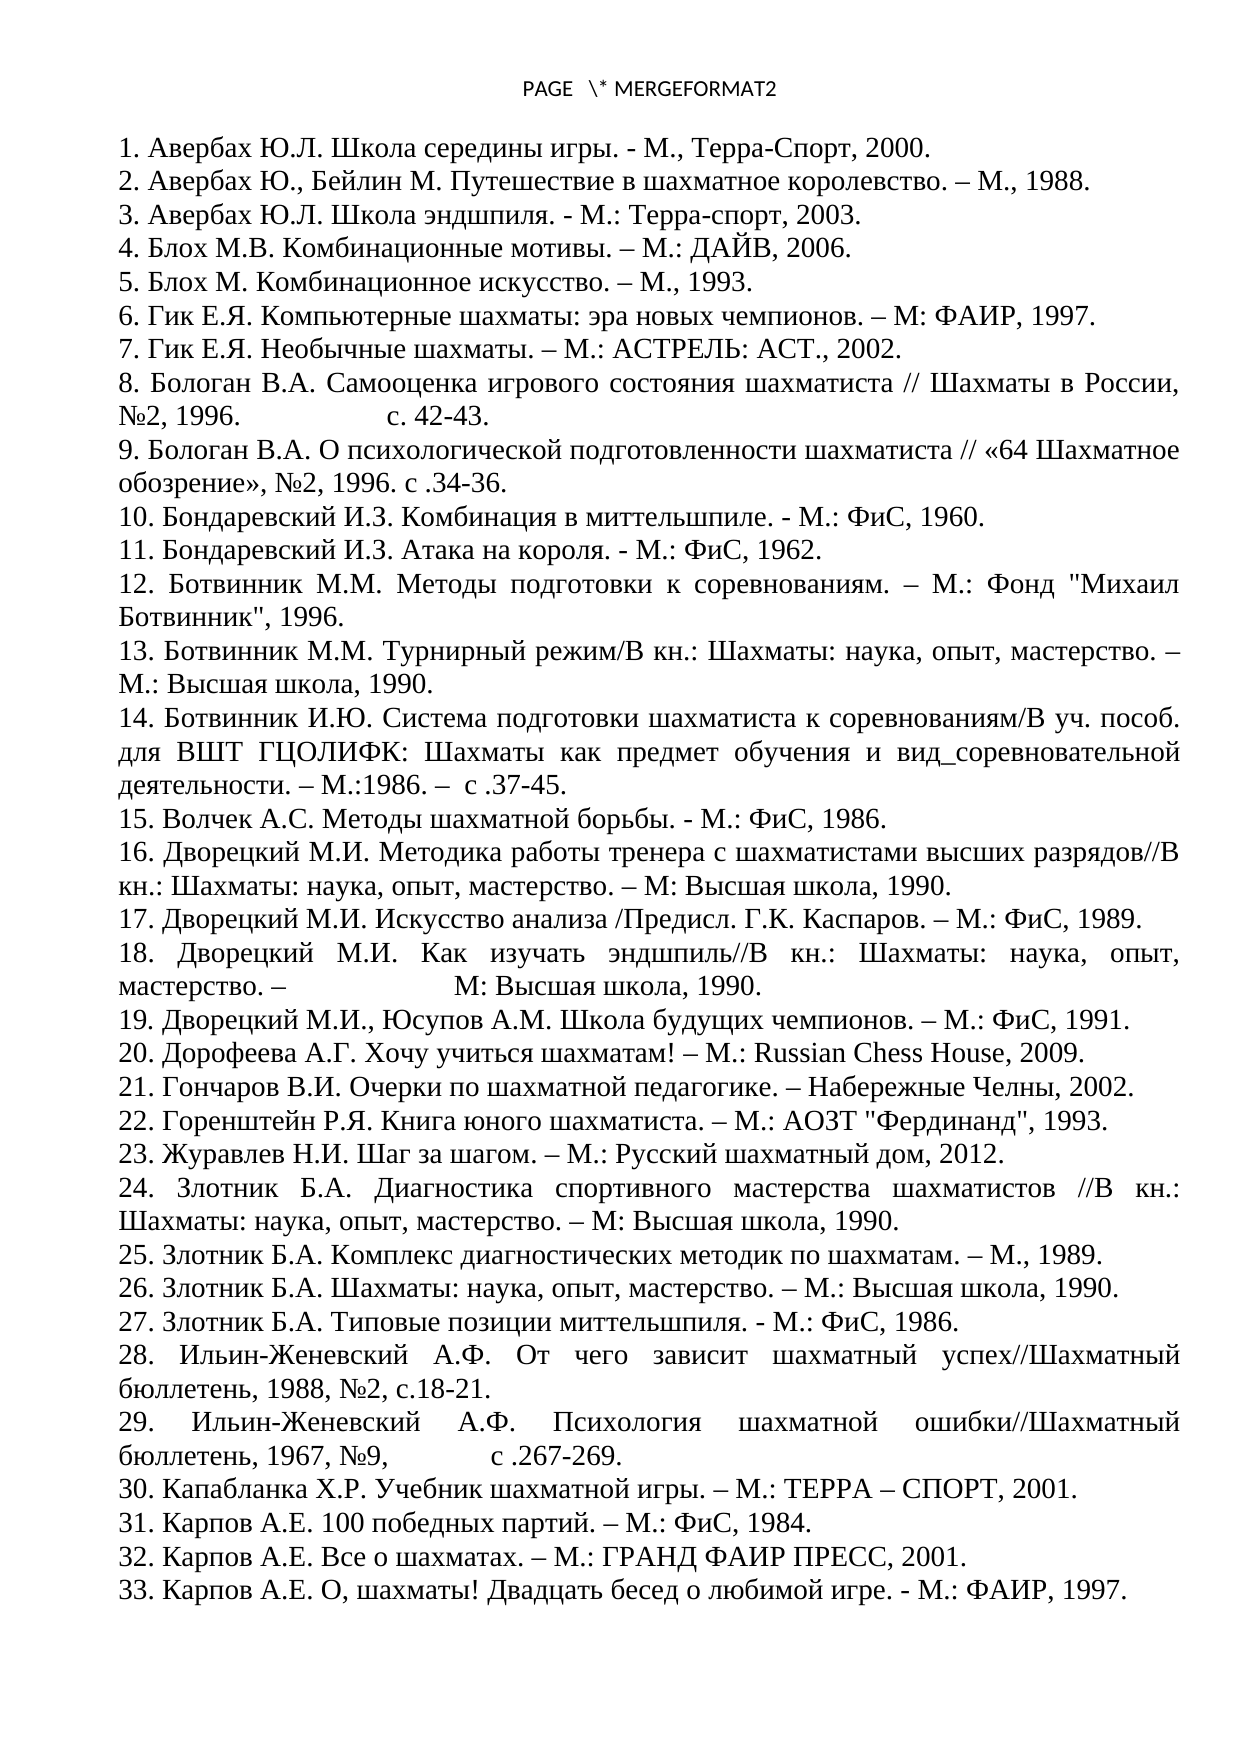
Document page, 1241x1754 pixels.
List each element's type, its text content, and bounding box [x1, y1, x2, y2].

text 5. Блох М. Комбинационное искусство. – М., 1993. [118, 264, 1181, 298]
text 12. Ботвинник М.М. Методы подготовки к соревнованиям. – М.: Фонд "Михаил Ботвинник", 1996. [118, 566, 1181, 633]
text 19. Дворецкий М.И., Юсупов A.M. Школа будущих чемпионов. – М.: ФиС, 1991. [118, 1002, 1181, 1036]
text 28. Ильин-Женевский А.Ф. От чего зависит шахматный успех//Шахматный бюллетень, 1988, №2, с.18-21. [118, 1337, 1181, 1404]
text 17. Дворецкий М.И. Искусство анализа /Предисл. Г.К. Каспаров. – М.: ФиС, 1989. [118, 901, 1181, 935]
text 23. Журавлев Н.И. Шаг за шагом. – М.: Русский шахматный дом, 2012. [118, 1136, 1181, 1170]
text 6. Гик Е.Я. Компьютерные шахматы: эра новых чемпионов. – М: ФАИР, 1997. [118, 298, 1181, 331]
text 15. Волчек А.С. Методы шахматной борьбы. - М.: ФиС, 1986. [118, 801, 1181, 834]
text 26. Злотник Б.А. Шахматы: наука, опыт, мастерство. – М.: Высшая школа, 1990. [118, 1270, 1181, 1304]
text 9. Бологан В.А. О психологической подготовленности шахматиста // «64 Шахматное обозрение», №2, 1996. с .34-36. [118, 432, 1181, 499]
text 29. Ильин-Женевский А.Ф. Психология шахматной ошибки//Шахматный бюллетень, 1967, №9, с .267-269. [118, 1404, 1181, 1472]
text 3. Авербах Ю.Л. Школа эндшпиля. - М.: Терра-спорт, 2003. [118, 197, 1181, 231]
text 31. Карпов А.Е. 100 победных партий. – М.: ФиС, 1984. [118, 1505, 1181, 1539]
text 22. Горенштейн Р.Я. Книга юного шахматиста. – М.: АОЗТ "Фердинанд", 1993. [118, 1103, 1181, 1136]
text 13. Ботвинник М.М. Турнирный режим/В кн.: Шахматы: наука, опыт, мастерство. – М.: Высшая школа, 1990. [118, 633, 1181, 700]
text 33. Карпов А.Е. О, шахматы! Двадцать бесед о любимой игре. - М.: ФАИР, 1997. [118, 1572, 1181, 1606]
text 20. Дорофеева А.Г. Хочу учиться шахматам! – М.: Russian Chess House, 2009. [118, 1036, 1181, 1069]
text 7. Гик Е.Я. Необычные шахматы. – М.: АСТРЕЛЬ: АСТ., 2002. [118, 331, 1181, 365]
text 10. Бондаревский И.З. Комбинация в миттельшпиле. - М.: ФиС, 1960. [118, 499, 1181, 532]
text 30. Капабланка Х.Р. Учебник шахматной игры. – М.: ТЕРРА – СПОРТ, 2001. [118, 1472, 1181, 1505]
text 8. Бологан В.А. Самооценка игрового состояния шахматиста // Шахматы в России, №2, 1996. с. 42-43. [118, 365, 1181, 432]
text 21. Гончаров В.И. Очерки по шахматной педагогике. – Набережные Челны, 2002. [118, 1069, 1181, 1103]
text 2. Авербах Ю., Бейлин М. Путешествие в шахматное королевство. – М., 1988. [118, 163, 1181, 197]
text 1. Авербах Ю.Л. Школа середины игры. - М., Терра-Спорт, 2000. [118, 130, 1181, 163]
text 18. Дворецкий М.И. Как изучать эндшпиль//В кн.: Шахматы: наука, опыт, мастерство. – М: Высшая школа, 1990. [118, 935, 1181, 1002]
text 11. Бондаревский И.З. Атака на короля. - М.: ФиС, 1962. [118, 532, 1181, 566]
text 4. Блох М.В. Комбинационные мотивы. – М.: ДАЙВ, 2006. [118, 231, 1181, 264]
text 32. Карпов А.Е. Все о шахматах. – М.: ГРАНД ФАИР ПРЕСС, 2001. [118, 1539, 1181, 1572]
text 27. Злотник Б.А. Типовые позиции миттельшпиля. - М.: ФиС, 1986. [118, 1304, 1181, 1337]
text 16. Дворецкий М.И. Методика работы тренера с шахматистами высших разрядов//В кн.: Шахматы: наука, опыт, мастерство. – М: Высшая школа, 1990. [118, 834, 1181, 901]
text 24. Злотник Б.А. Диагностика спортивного мастерства шахматистов //В кн.: Шахматы: наука, опыт, мастерство. – М: Высшая школа, 1990. [118, 1170, 1181, 1237]
text 25. Злотник Б.А. Комплекс диагностических методик по шахматам. – М., 1989. [118, 1237, 1181, 1270]
text 14. Ботвинник И.Ю. Система подготовки шахматиста к соревнованиям/В уч. пособ. для ВШТ ГЦОЛИФК: Шахматы как предмет обучения и вид_соревновательной деятельности. – М.:1986. – с .37-45. [118, 700, 1181, 801]
